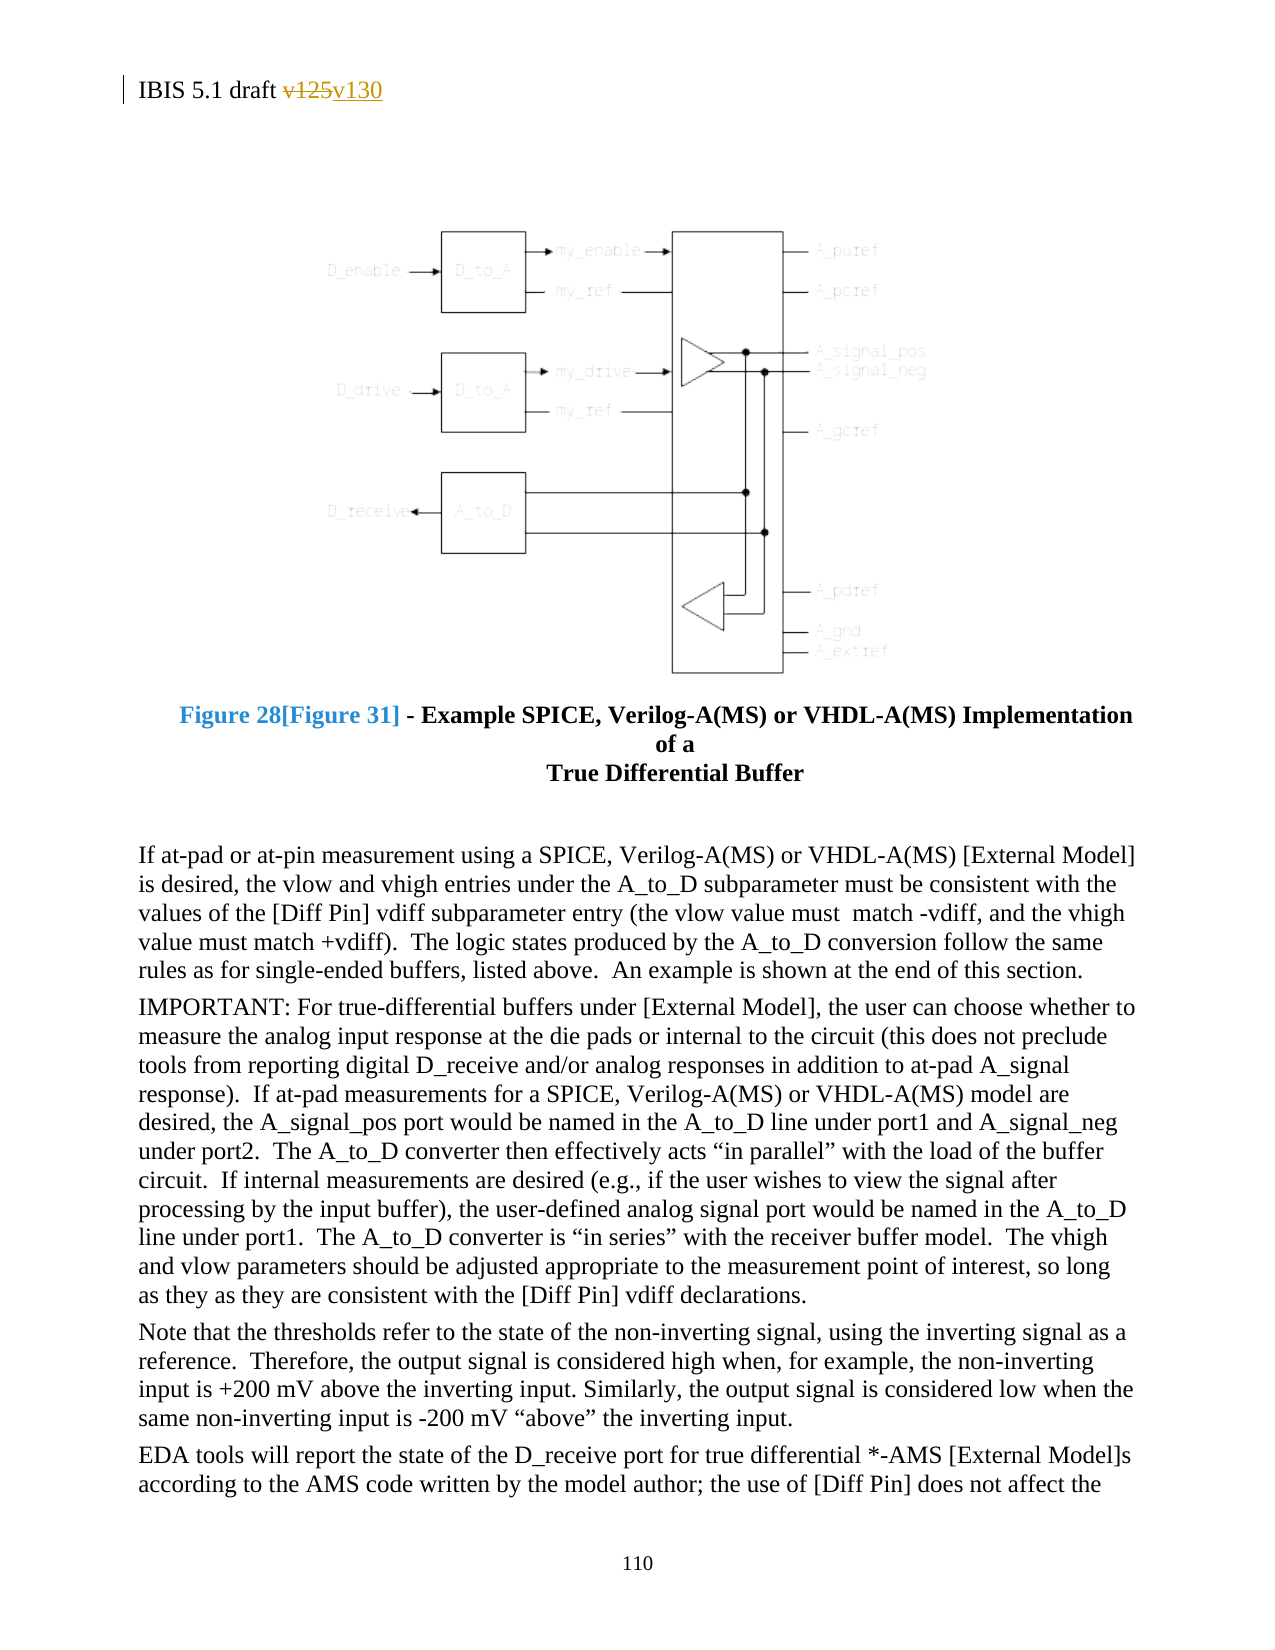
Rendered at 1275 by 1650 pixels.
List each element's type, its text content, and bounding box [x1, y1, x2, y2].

text IMPORTANT: For true-differential buffers under [External Model], the user can choose whether to measure the analog input response at the die pads or internal to the circuit (this does not preclude tools from reporting digital D_receive and/or analog responses in addition to at-pad A_signal response). If at-pad measurements for a SPICE, Verilog-A(MS) or VHDL-A(MS) model are desired, the A_signal_pos port would be named in the A_to_D line under port1 and A_signal_neg under port2. The A_to_D converter then effectively acts “in parallel” with the load of the buffer circuit. If internal measurements are desired (e.g., if the user wishes to view the signal after processing by the input buffer), the user-defined analog signal port would be named in the A_to_D line under port1. The A_to_D converter is “in series” with the receiver buffer model. The vhigh and vlow parameters should be adjusted appropriate to the measurement point of interest, so long as they as they are consistent with the [Diff Pin] vdiff declarations. [138, 992, 1137, 1309]
text - Example SPICE, Verilog-A(MS) or VHDL-A(MS) Implementation of a True Differential Buffer [176, 700, 1137, 787]
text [138, 1440, 1137, 1498]
text If at-pad or at-pin measurement using a SPICE, Verilog-A(MS) or VHDL-A(MS) [External Model] is desired, the vlow and vhigh entries under the A_to_D subparameter must be consistent with the values of the [Diff Pin] vdiff subparameter entry (the vlow value must match -vdiff, and the vhigh value must match +vdiff). The logic states produced by the A_to_D conversion follow the same rules as for single-ended buffers, listed above. An example is shown at the end of this section. [138, 840, 1137, 984]
text Note that the thresholds refer to the state of the non-inverting signal, using the inverting signal as a reference. Therefore, the output signal is considered high when, for example, the non-inverting input is +200 mV above the inverting input. Similarly, the output signal is considered low when the same non-inverting input is -200 mV “above” the inverting input. [138, 1317, 1137, 1432]
